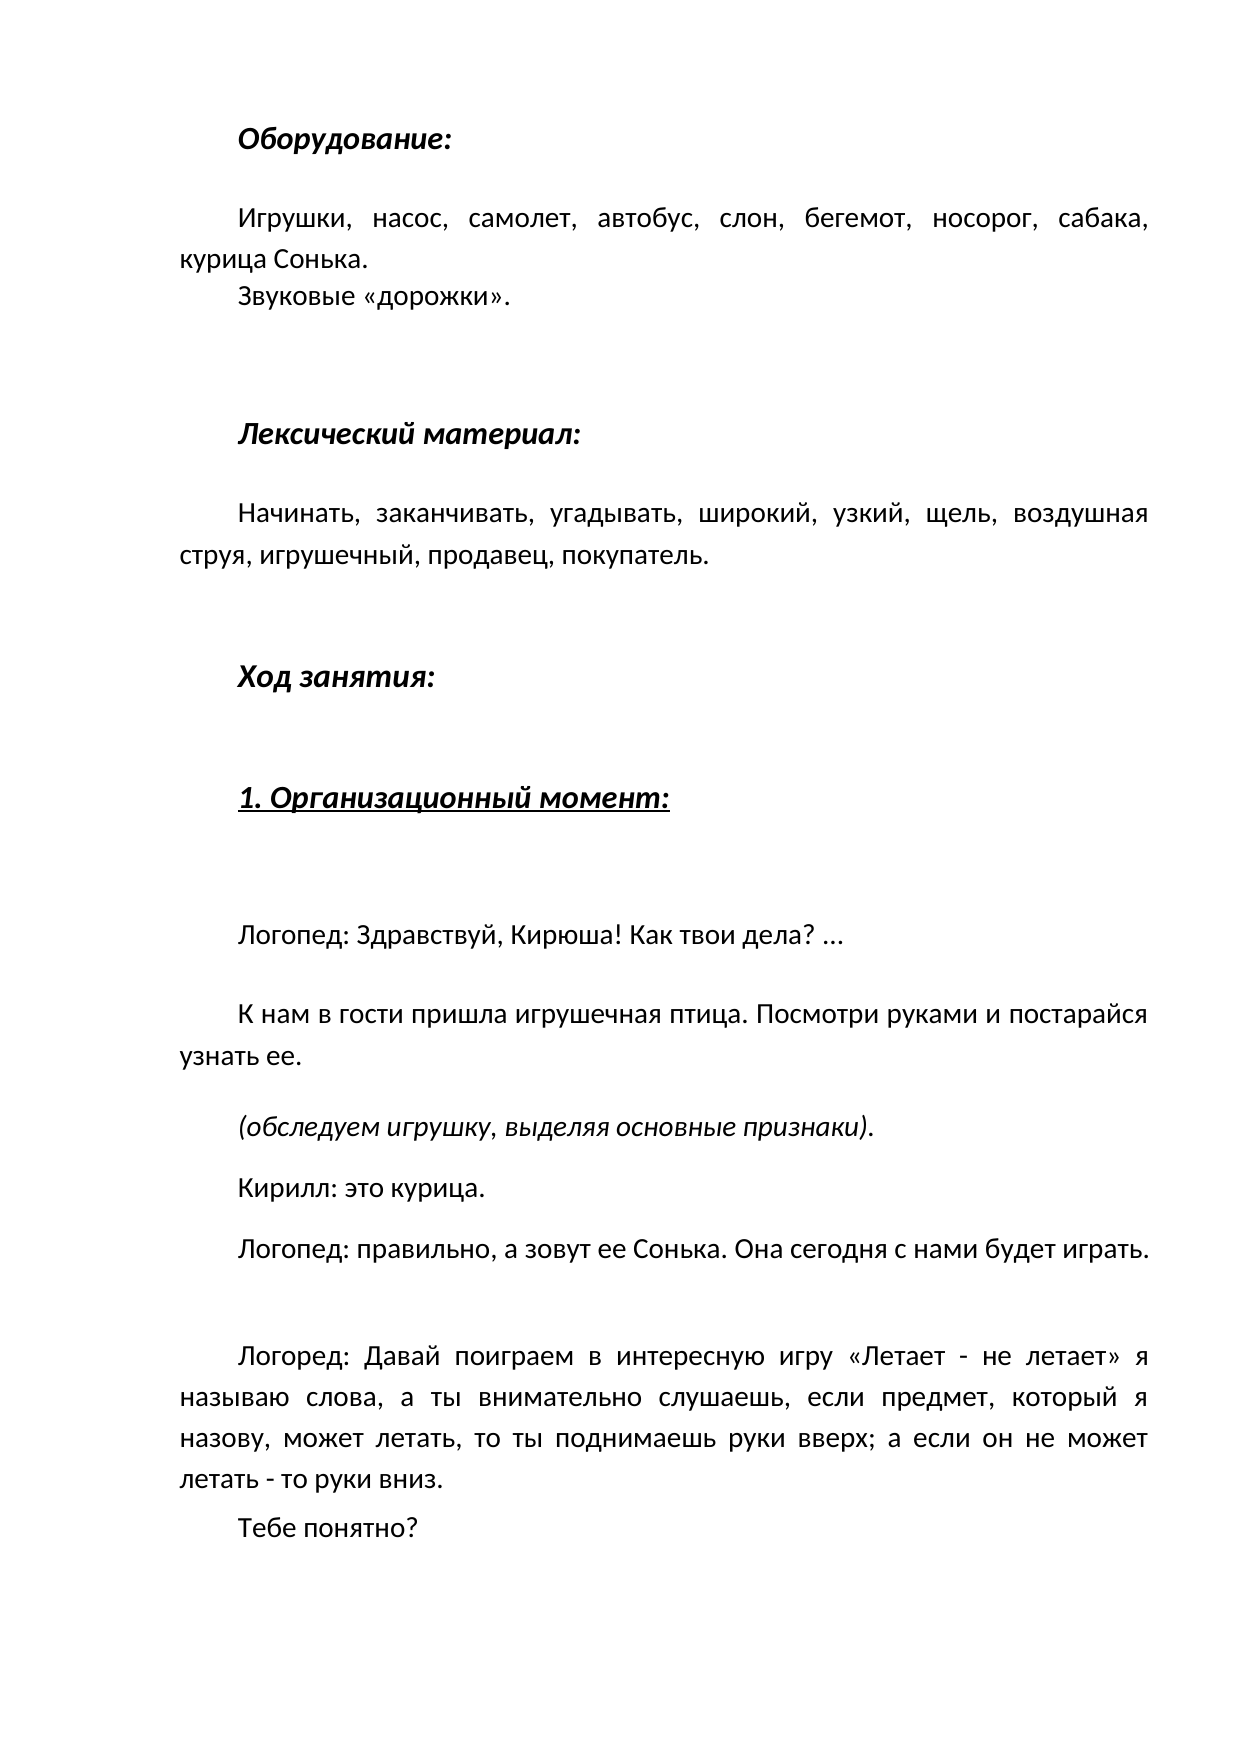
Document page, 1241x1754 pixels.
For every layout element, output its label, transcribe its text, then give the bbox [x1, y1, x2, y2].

text Кирилл: это курица. [179, 1148, 1152, 1210]
text Логопед: Здравствуй, Кирюша! Как твои дела? ... [179, 916, 1152, 952]
text Начинать, заканчивать, угадывать, широкий, узкий, щель, воздушная струя, игрушечный, продавец, покупатель. [179, 490, 1149, 573]
text Логопед: правильно, а зовут ее Сонька. Она сегодня с нами будет играть. [179, 1210, 1152, 1271]
text К нам в гости пришла игрушечная птица. Посмотри руками и постарайся узнать ее. [179, 989, 1149, 1074]
text 1. Организационный момент: [179, 777, 1152, 816]
text Звуковые «дорожки». [179, 277, 1152, 313]
text Тебе понятно? [179, 1509, 1152, 1545]
text Лексический материал: [179, 413, 1152, 452]
text (обследуем игрушку, выделяя основные признаки). [179, 1087, 1152, 1148]
text Логоред: Давай поиграем в интересную игру «Летает - не летает» я называю слова, а ты внимательно слушаешь, если предмет, который я назову, может летать, то ты поднимаешь руки вверх; а если он не может летать - то руки вниз. [179, 1333, 1149, 1497]
text Игрушки, насос, самолет, автобус, слон, бегемот, носорог, сабака, курица Сонька. [179, 195, 1149, 277]
text Оборудование: [179, 118, 1152, 158]
text Ход занятия: [179, 654, 1149, 695]
